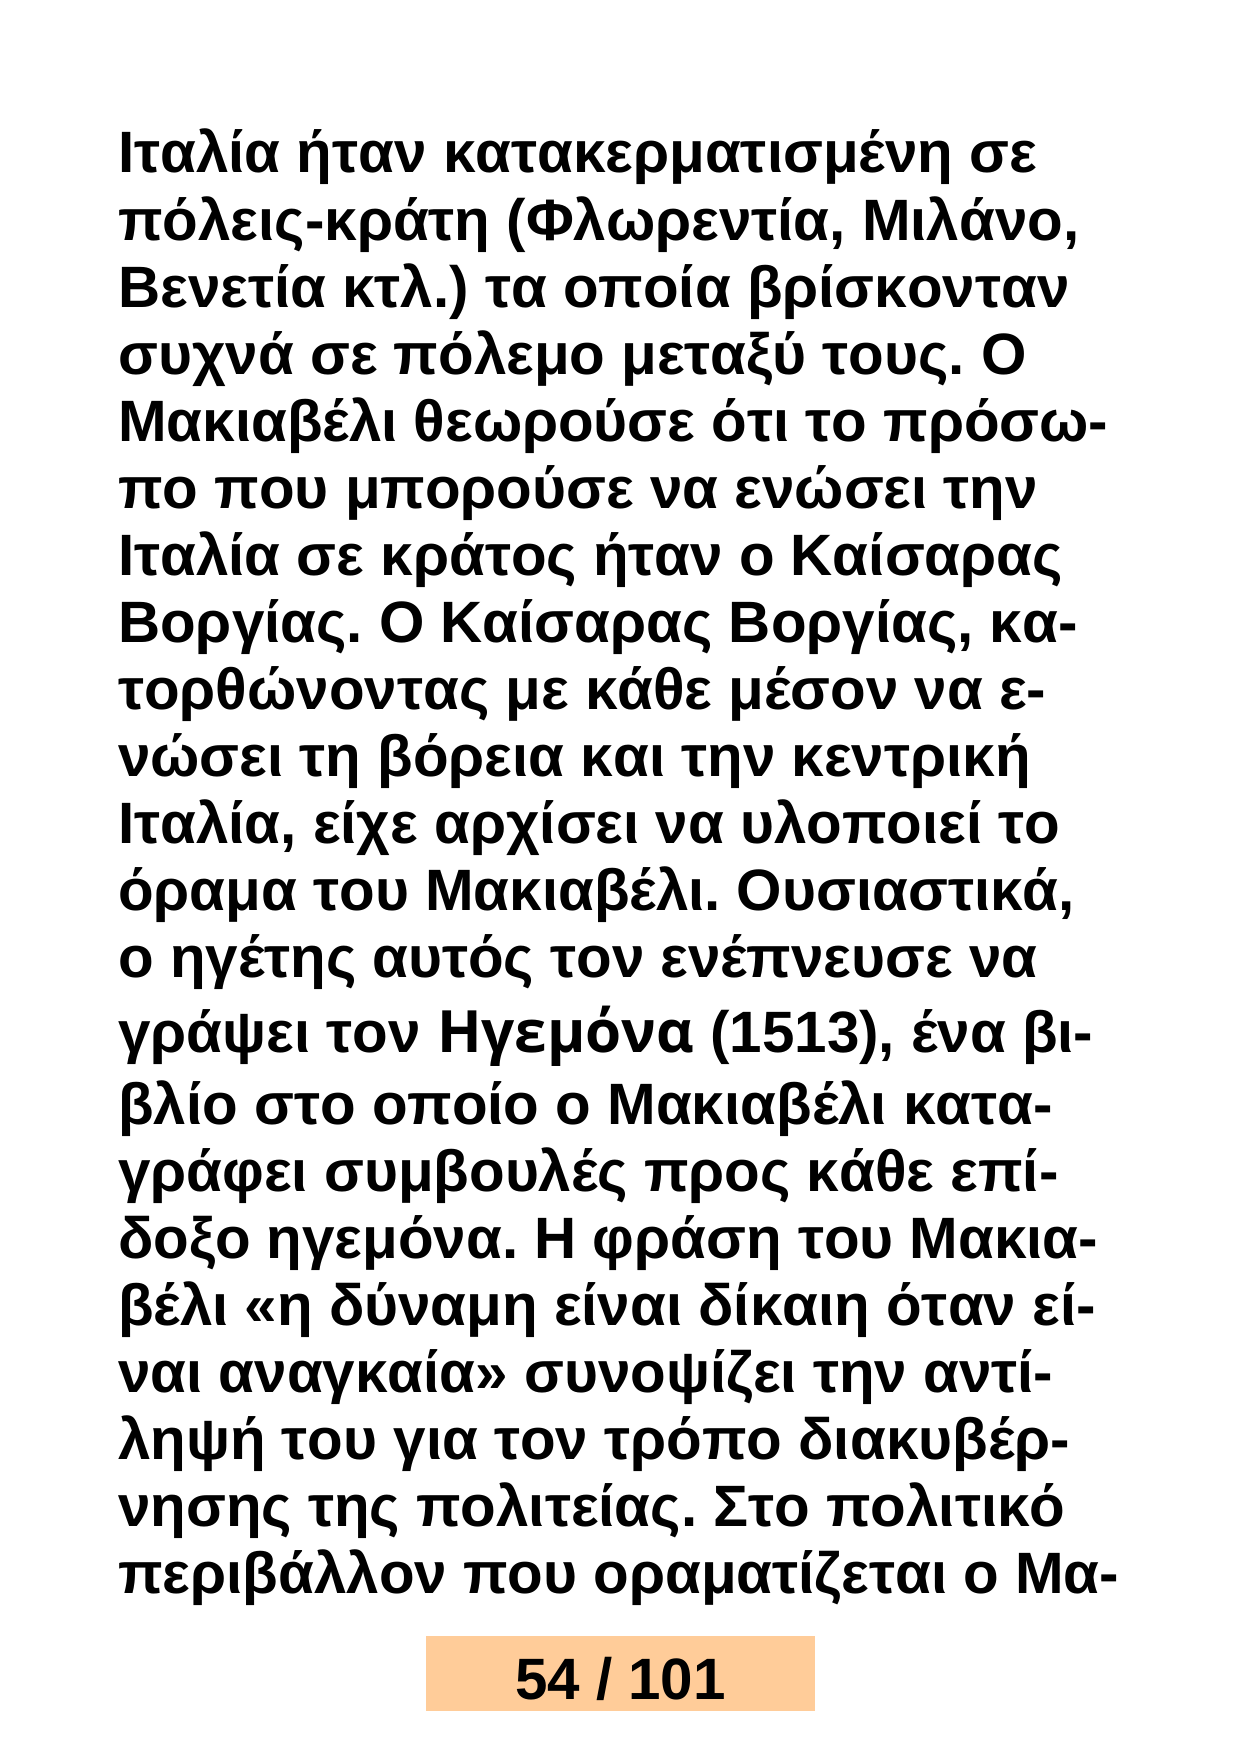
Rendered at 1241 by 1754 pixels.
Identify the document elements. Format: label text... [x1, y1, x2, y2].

text Ιταλία ήταν κατακερματισμένη σε πόλεις-κράτη (Φλωρεντία, Μιλάνο, Βενετία κτλ.) τα οποία βρίσκονταν συχνά σε πόλεμο μεταξύ τους. Ο Μακιαβέλι θεωρούσε ότι το πρόσω-πο που μπορούσε να ενώσει την Ιταλία σε κράτος ήταν ο Καίσαρας Βοργίας. Ο Καίσαρας Βοργίας, κα-τορθώνοντας με κάθε μέσον να ε-νώσει τη βόρεια και την κεντρική Ιταλία, είχε αρχίσει να υλοποιεί το όραμα του Μακιαβέλι. Ουσιαστικά, ο ηγέτης αυτός τον ενέπνευσε να γράψει τον Ηγεμόνα (1513), ένα βι-βλίο στο οποίο ο Μακιαβέλι κατα-γράφει συμβουλές προς κάθε επί-δοξο ηγεμόνα. Η φράση του Μακια-βέλι «η δύναμη είναι δίκαιη όταν εί-ναι αναγκαία» συνοψίζει την αντί-ληψή του για τον τρόπο διακυβέρ-νησης της πολιτείας. Στο πολιτικό περιβάλλον που οραματίζεται ο Μα- [118, 118, 1122, 1606]
